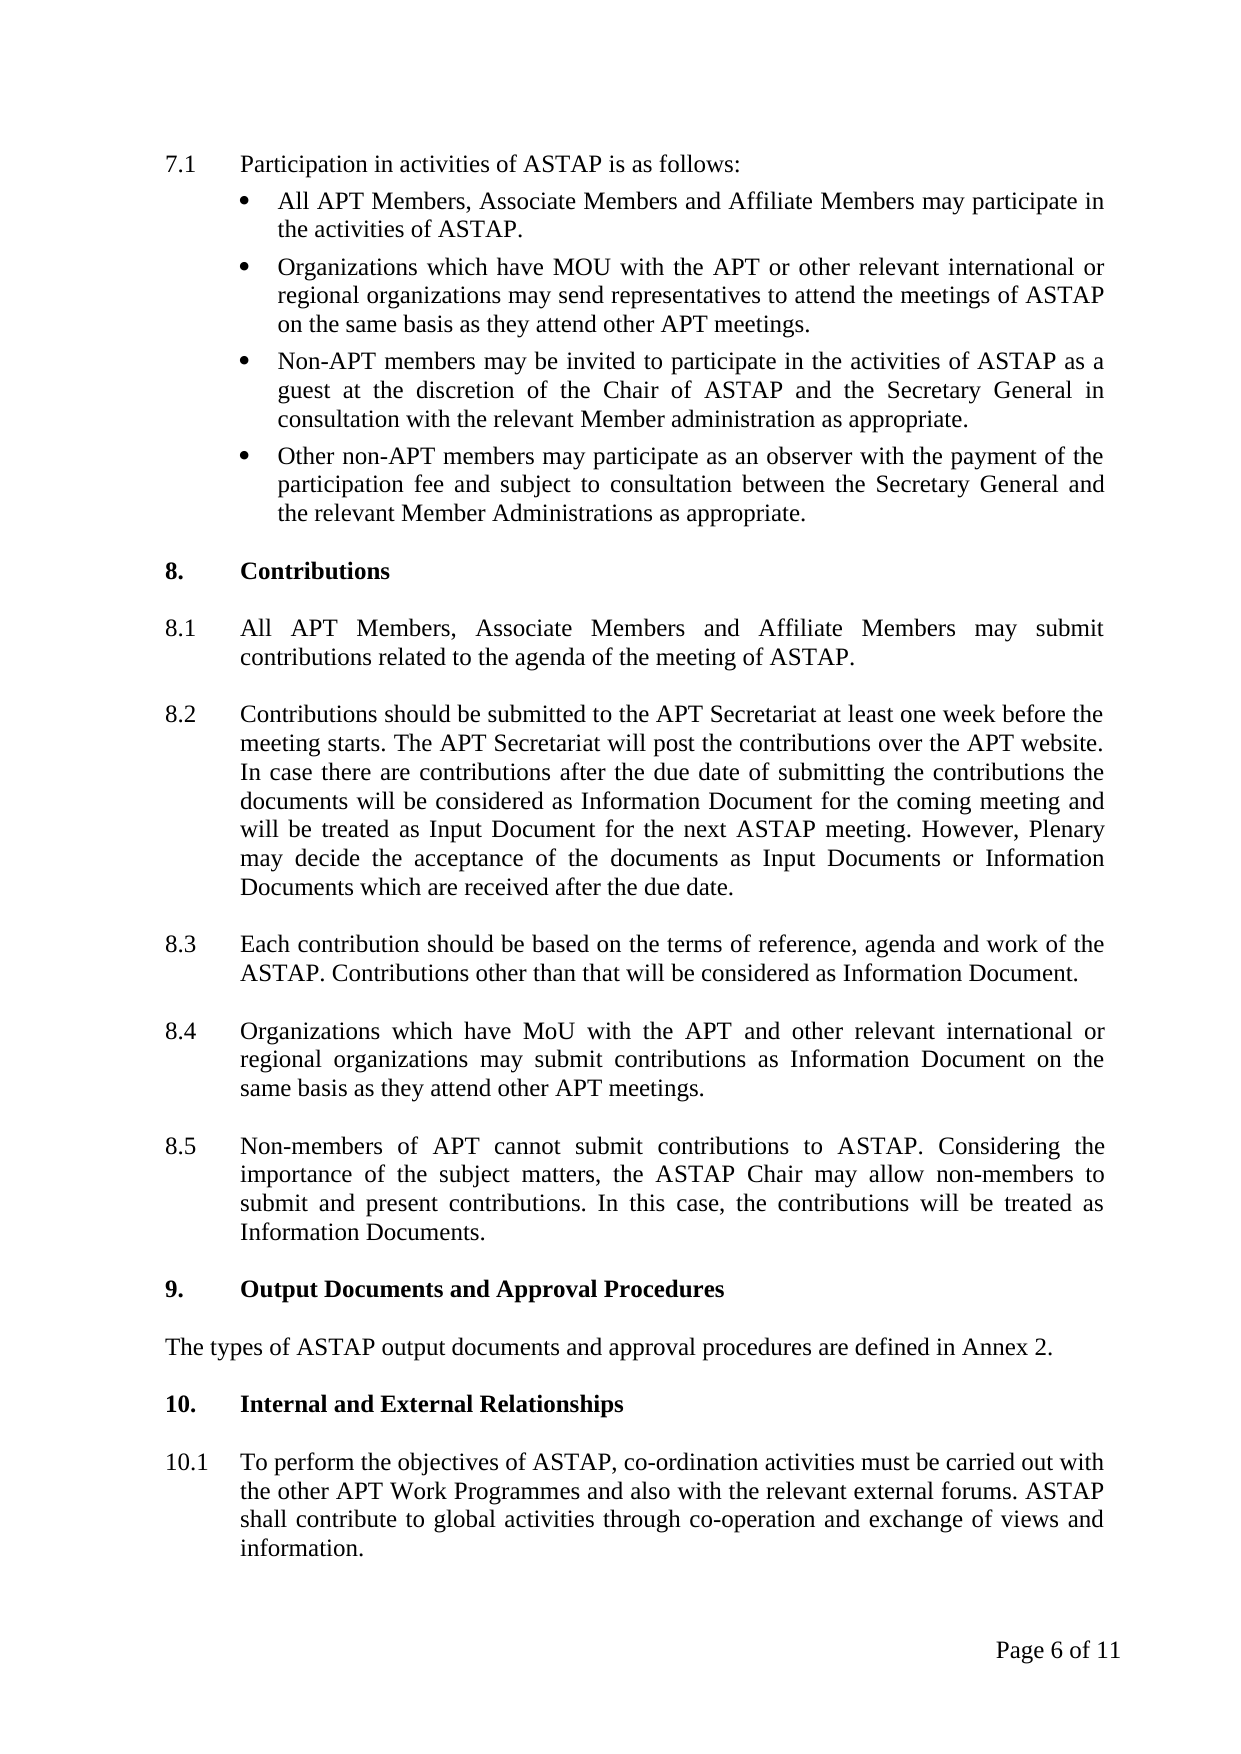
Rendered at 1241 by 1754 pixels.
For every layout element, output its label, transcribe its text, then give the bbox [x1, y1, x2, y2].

text 7.1 Participation in activities of ASTAP is as follows: [165, 149, 1105, 177]
list All APT Members, Associate Members and Affiliate Members may participate in the activities of ASTAP. [240, 186, 1105, 243]
text 8.2 Contributions should be submitted to the APT Secretariat at least one week before the meeting starts. The APT Secretariat will post the contributions over the APT website. In case there are contributions after the due date of submitting the contributions the documents will be considered as Information Document for the coming meeting and will be treated as Input Document for the next ASTAP meeting. However, Plenary may decide the acceptance of the documents as Input Documents or Information Documents which are received after the due date. [165, 699, 1105, 901]
list Output Documents and Approval Procedures [165, 1274, 1105, 1303]
text 8.4 Organizations which have MoU with the APT and other relevant international or regional organizations may submit contributions as Information Document on the same basis as they attend other APT meetings. [165, 1016, 1105, 1102]
list Non-APT members may be invited to participate in the activities of ASTAP as a guest at the discretion of the Chair of ASTAP and the Secretary General in consultation with the relevant Member administration as appropriate. [240, 346, 1105, 432]
text 8.1 All APT Members, Associate Members and Affiliate Members may submit contributions related to the agenda of the meeting of ASTAP. [165, 613, 1105, 671]
list Organizations which have MOU with the APT or other relevant international or regional organizations may send representatives to attend the meetings of ASTAP on the same basis as they attend other APT meetings. [240, 252, 1105, 338]
list Internal and External Relationships [165, 1389, 1105, 1418]
text 8.5 Non-members of APT cannot submit contributions to ASTAP. Considering the importance of the subject matters, the ASTAP Chair may allow non-members to submit and present contributions. In this case, the contributions will be treated as Information Documents. [165, 1131, 1105, 1246]
text The types of ASTAP output documents and approval procedures are defined in Annex 2. [165, 1332, 1105, 1361]
list Other non-APT members may participate as an observer with the payment of the participation fee and subject to consultation between the Secretary General and the relevant Member Administrations as appropriate. [240, 441, 1105, 527]
list Contributions [165, 556, 1105, 584]
text 8.3 Each contribution should be based on the terms of reference, agenda and work of the ASTAP. Contributions other than that will be considered as Information Document. [165, 929, 1105, 987]
text 10.1 To perform the objectives of ASTAP, co-ordination activities must be carried out with the other APT Work Programmes and also with the relevant external forums. ASTAP shall contribute to global activities through co-operation and exchange of views and information. [165, 1447, 1105, 1562]
